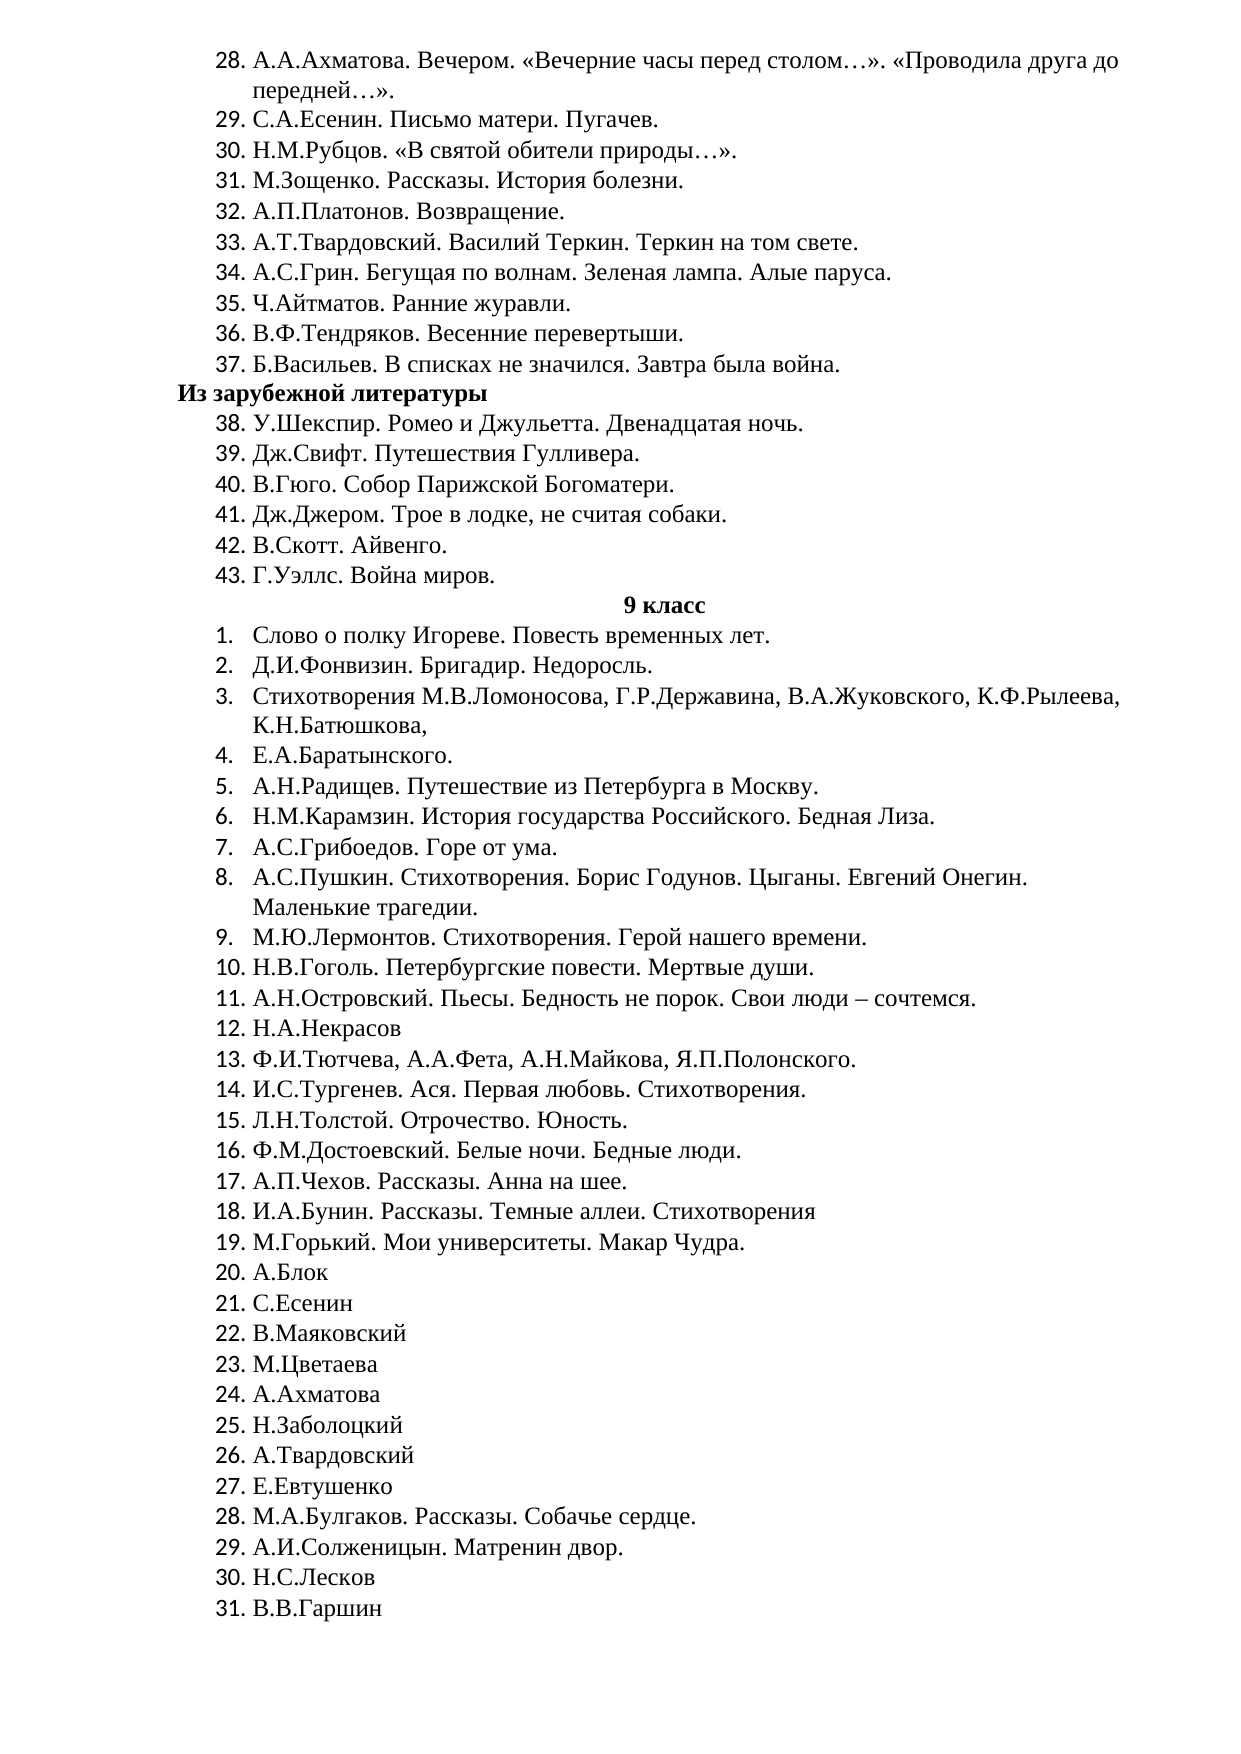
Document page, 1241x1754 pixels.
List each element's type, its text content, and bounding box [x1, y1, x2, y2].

list И.А.Бунин. Рассказы. Темные аллеи. Стихотворения [215, 1195, 1152, 1226]
list А.П.Платонов. Возвращение. [215, 195, 1152, 226]
list М.Горький. Мои университеты. Макар Чудра. [215, 1226, 1152, 1256]
list В.Маяковский [215, 1317, 1152, 1348]
list Н.С.Лесков [215, 1562, 1152, 1592]
list М.А.Булгаков. Рассказы. Собачье сердце. [215, 1501, 1152, 1531]
list Б.Васильев. В списках не значился. Завтра была война. [215, 348, 1152, 378]
list Н.В.Гоголь. Петербургские повести. Мертвые души. [215, 951, 1152, 982]
list Л.Н.Толстой. Отрочество. Юность. [215, 1104, 1152, 1134]
list С.А.Есенин. Письмо матери. Пугачев. [215, 104, 1152, 134]
list М.Ю.Лермонтов. Стихотворения. Герой нашего времени. [215, 921, 1152, 951]
list Е.Евтушенко [215, 1470, 1152, 1501]
text 9 класс [177, 590, 1152, 619]
list А.П.Чехов. Рассказы. Анна на шее. [215, 1165, 1152, 1195]
text Из зарубежной литературы [177, 378, 1152, 407]
list А.Т.Твардовский. Василий Теркин. Теркин на том свете. [215, 226, 1152, 256]
list А.И.Солженицын. Матренин двор. [215, 1531, 1152, 1562]
list М.Зощенко. Рассказы. История болезни. [215, 165, 1152, 195]
list Н.А.Некрасов [215, 1012, 1152, 1043]
list Н.М.Рубцов. «В святой обители природы…». [215, 134, 1152, 165]
list Н.Заболоцкий [215, 1409, 1152, 1439]
list А.Ахматова [215, 1378, 1152, 1409]
list А.С.Пушкин. Стихотворения. Борис Годунов. Цыганы. Евгений Онегин. Маленькие трагедии. [215, 861, 1152, 921]
list Ф.М.Достоевский. Белые ночи. Бедные люди. [215, 1134, 1152, 1165]
list Е.А.Баратынского. [215, 739, 1152, 770]
list Дж.Свифт. Путешествия Гулливера. [215, 438, 1152, 468]
list А.С.Грибоедов. Горе от ума. [215, 831, 1152, 861]
list У.Шекспир. Ромео и Джульетта. Двенадцатая ночь. [215, 407, 1152, 438]
list В.Ф.Тендряков. Весенние перевертыши. [215, 317, 1152, 348]
list А.Твардовский [215, 1439, 1152, 1470]
list А.Н.Радищев. Путешествие из Петербурга в Москву. [215, 770, 1152, 800]
list В.Гюго. Собор Парижской Богоматери. [215, 468, 1152, 499]
list Г.Уэллс. Война миров. [215, 560, 1152, 590]
list Дж.Джером. Трое в лодке, не считая собаки. [215, 499, 1152, 529]
list А.Блок [215, 1256, 1152, 1287]
list С.Есенин [215, 1287, 1152, 1317]
list А.С.Грин. Бегущая по волнам. Зеленая лампа. Алые паруса. [215, 256, 1152, 287]
list Н.М.Карамзин. История государства Российского. Бедная Лиза. [215, 800, 1152, 831]
list В.В.Гаршин [215, 1592, 1152, 1623]
list И.С.Тургенев. Ася. Первая любовь. Стихотворения. [215, 1073, 1152, 1104]
list А.А.Ахматова. Вечером. «Вечерние часы перед столом…». «Проводила друга до передней…». [215, 44, 1152, 104]
list Слово о полку Игореве. Повесть временных лет. [215, 619, 1152, 649]
list М.Цветаева [215, 1348, 1152, 1378]
list Д.И.Фонвизин. Бригадир. Недоросль. [215, 649, 1152, 680]
list А.Н.Островский. Пьесы. Бедность не порок. Свои люди – сочтемся. [215, 982, 1152, 1012]
list Стихотворения М.В.Ломоносова, Г.Р.Державина, В.А.Жуковского, К.Ф.Рылеева, К.Н.Батюшкова, [215, 680, 1152, 739]
list Ф.И.Тютчева, А.А.Фета, А.Н.Майкова, Я.П.Полонского. [215, 1043, 1152, 1073]
list Ч.Айтматов. Ранние журавли. [215, 287, 1152, 317]
list В.Скотт. Айвенго. [215, 529, 1152, 560]
